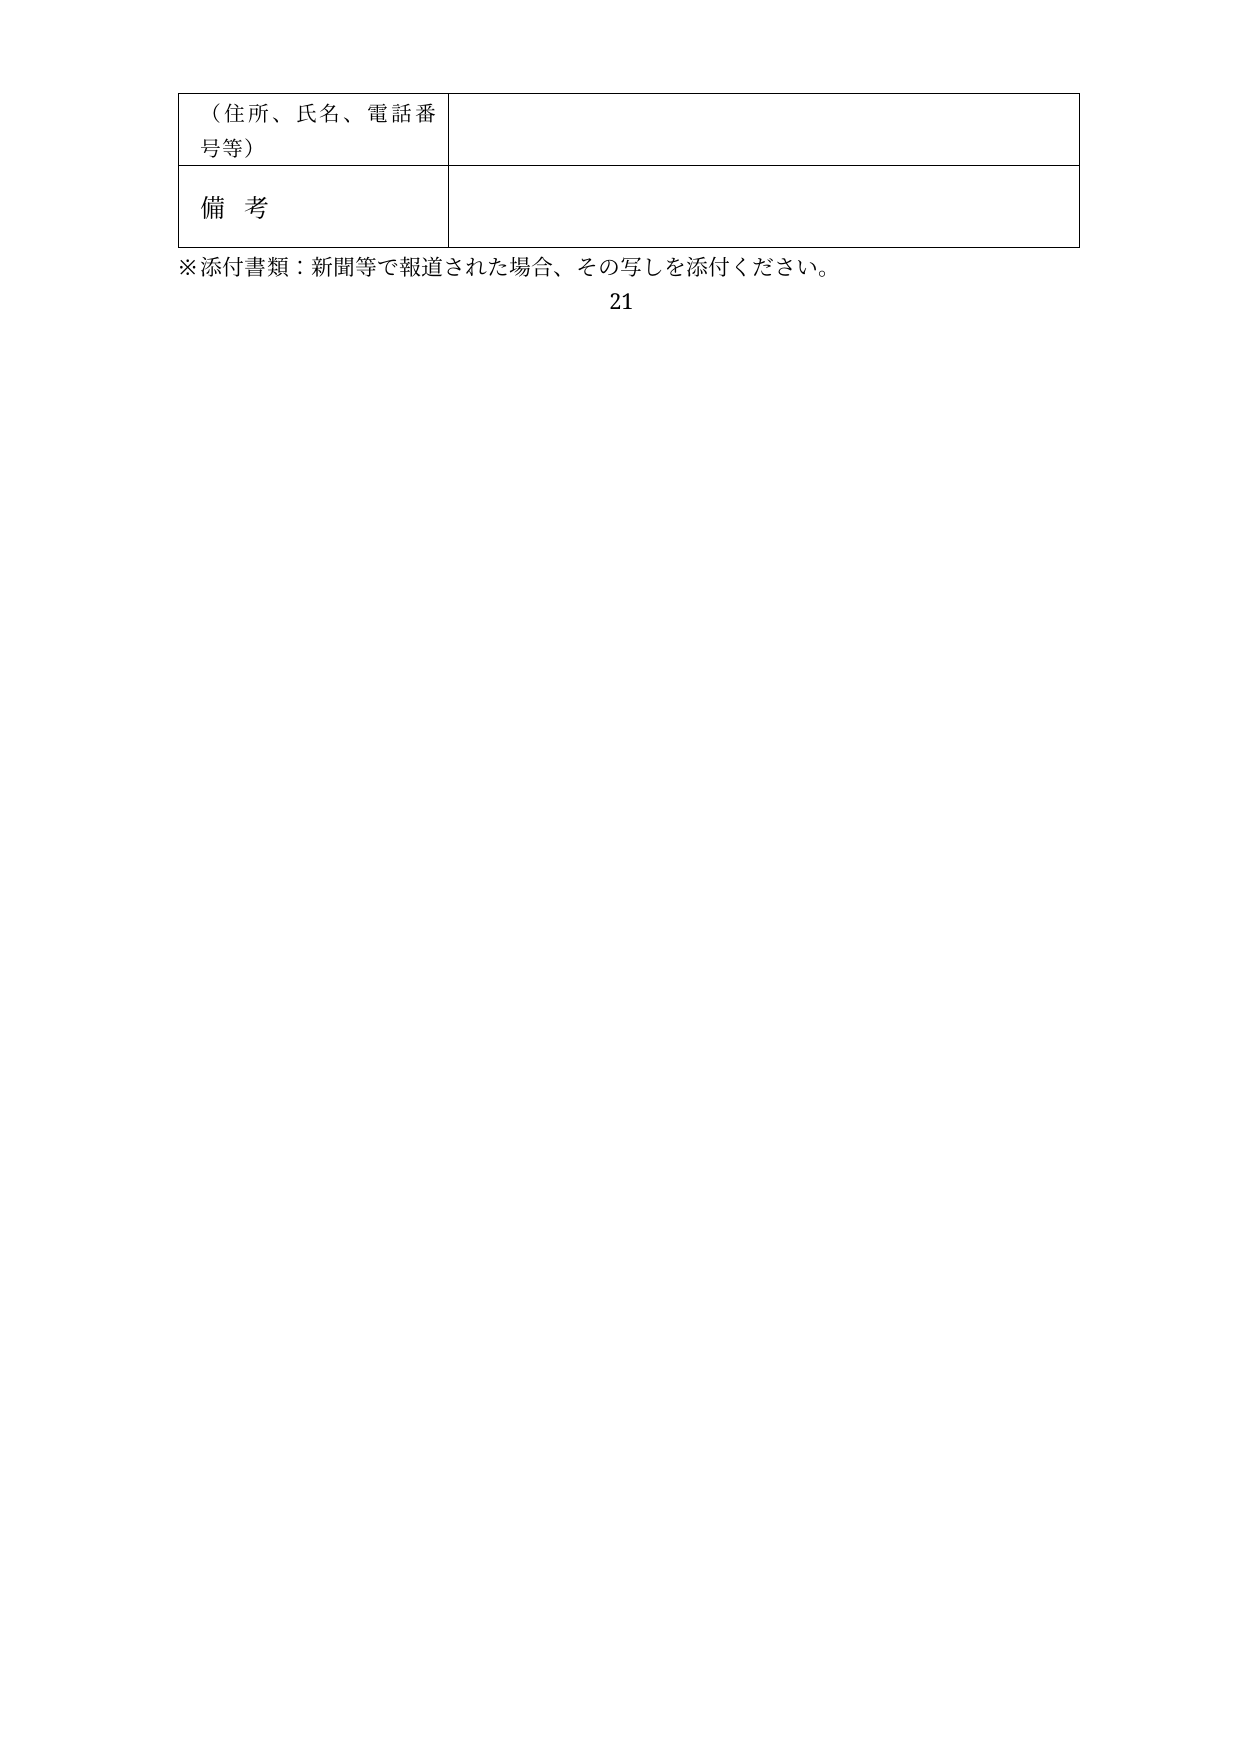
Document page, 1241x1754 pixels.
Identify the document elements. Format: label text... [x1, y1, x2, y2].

table_cell [449, 166, 1079, 247]
table_cell 備考 [179, 166, 448, 247]
table_cell [449, 94, 1079, 165]
text 21 [179, 283, 1062, 319]
table_cell 連絡先 （住所、氏名、電話番号等） [179, 94, 448, 165]
text ※添付書類：新聞等で報道された場合、その写しを添付ください。 [112, 248, 1062, 283]
